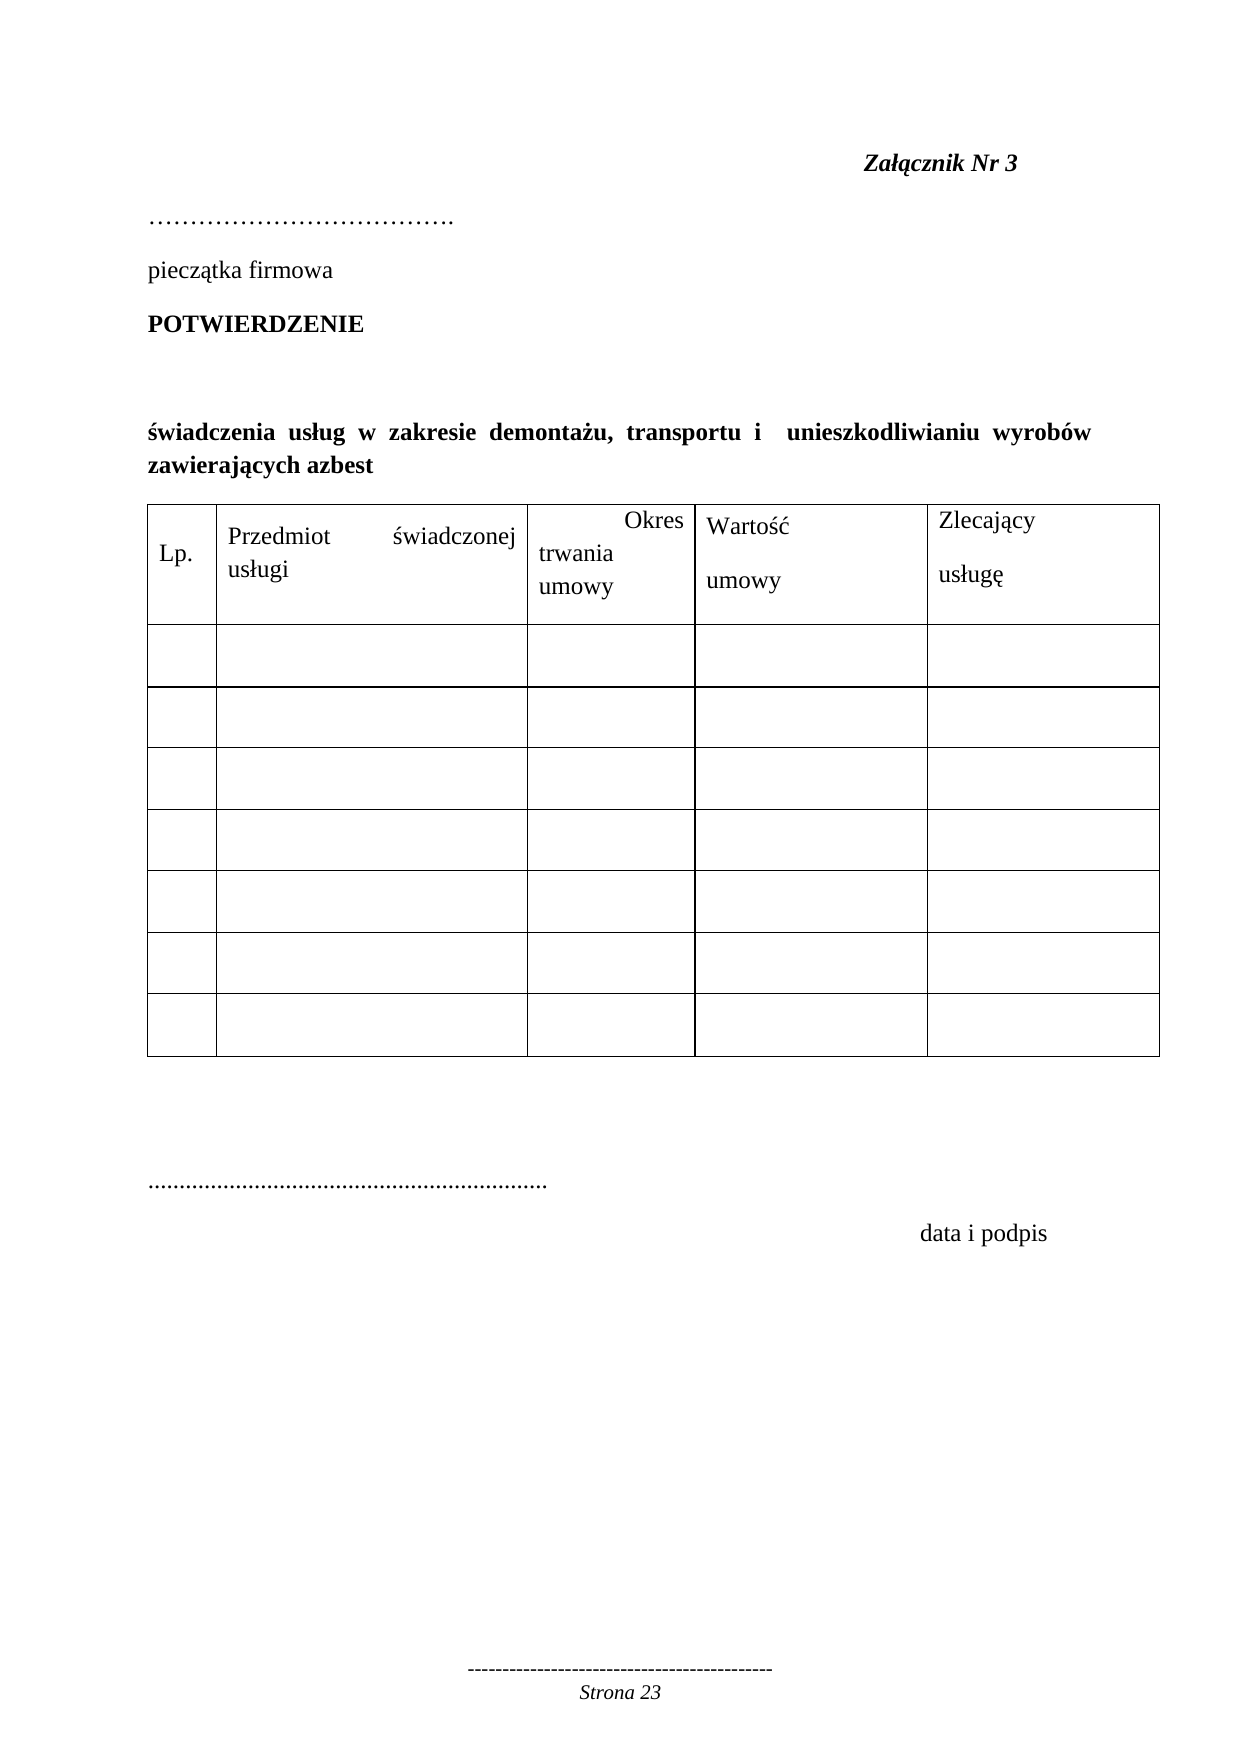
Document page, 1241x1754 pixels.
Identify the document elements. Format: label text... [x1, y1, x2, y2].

table_cell [217, 871, 527, 932]
table_cell [528, 994, 694, 1056]
table_cell [217, 688, 527, 747]
table_cell [528, 688, 694, 747]
table_cell [217, 625, 527, 686]
table_cell [928, 625, 1159, 686]
table_header Zlecający usługę [928, 505, 1159, 624]
table_cell [148, 748, 216, 809]
text świadczenia usług w zakresie demontażu, transportu i unieszkodliwianiu wyrobów zawierających azbest [148, 417, 1093, 479]
table_cell [148, 933, 216, 993]
table_cell [696, 625, 927, 686]
table_cell [928, 994, 1159, 1056]
table_cell [928, 688, 1159, 747]
text Załącznik Nr 3 [148, 148, 1018, 176]
table_cell [148, 625, 216, 686]
table_header Lp. [148, 505, 216, 624]
table_cell [696, 810, 927, 870]
table_header Przedmiot świadczonej usługi [217, 505, 527, 624]
table_cell [928, 933, 1159, 993]
table_header Okres trwania umowy [528, 505, 694, 624]
table_cell [148, 871, 216, 932]
table_cell [217, 933, 527, 993]
table_cell [528, 625, 694, 686]
text POTWIERDZENIE [148, 309, 1093, 338]
table_cell [217, 994, 527, 1056]
table_cell [696, 688, 927, 747]
table_cell [696, 871, 927, 932]
table_cell [148, 810, 216, 870]
table_cell [528, 871, 694, 932]
table_cell [696, 994, 927, 1056]
text pieczątka firmowa [148, 255, 1093, 284]
text data i podpis [148, 1218, 1093, 1247]
table_cell [696, 933, 927, 993]
text ................................................................ [148, 1165, 1093, 1193]
text ………………………………. [148, 201, 1093, 230]
table_cell [928, 871, 1159, 932]
table_cell [696, 748, 927, 809]
table_cell [528, 933, 694, 993]
table_cell [528, 810, 694, 870]
table_header Wartość umowy [696, 505, 927, 624]
table_cell [528, 748, 694, 809]
table_cell [928, 810, 1159, 870]
table_cell [217, 748, 527, 809]
table_cell [928, 748, 1159, 809]
table_cell [148, 688, 216, 747]
table_cell [148, 994, 216, 1056]
table_cell [217, 810, 527, 870]
